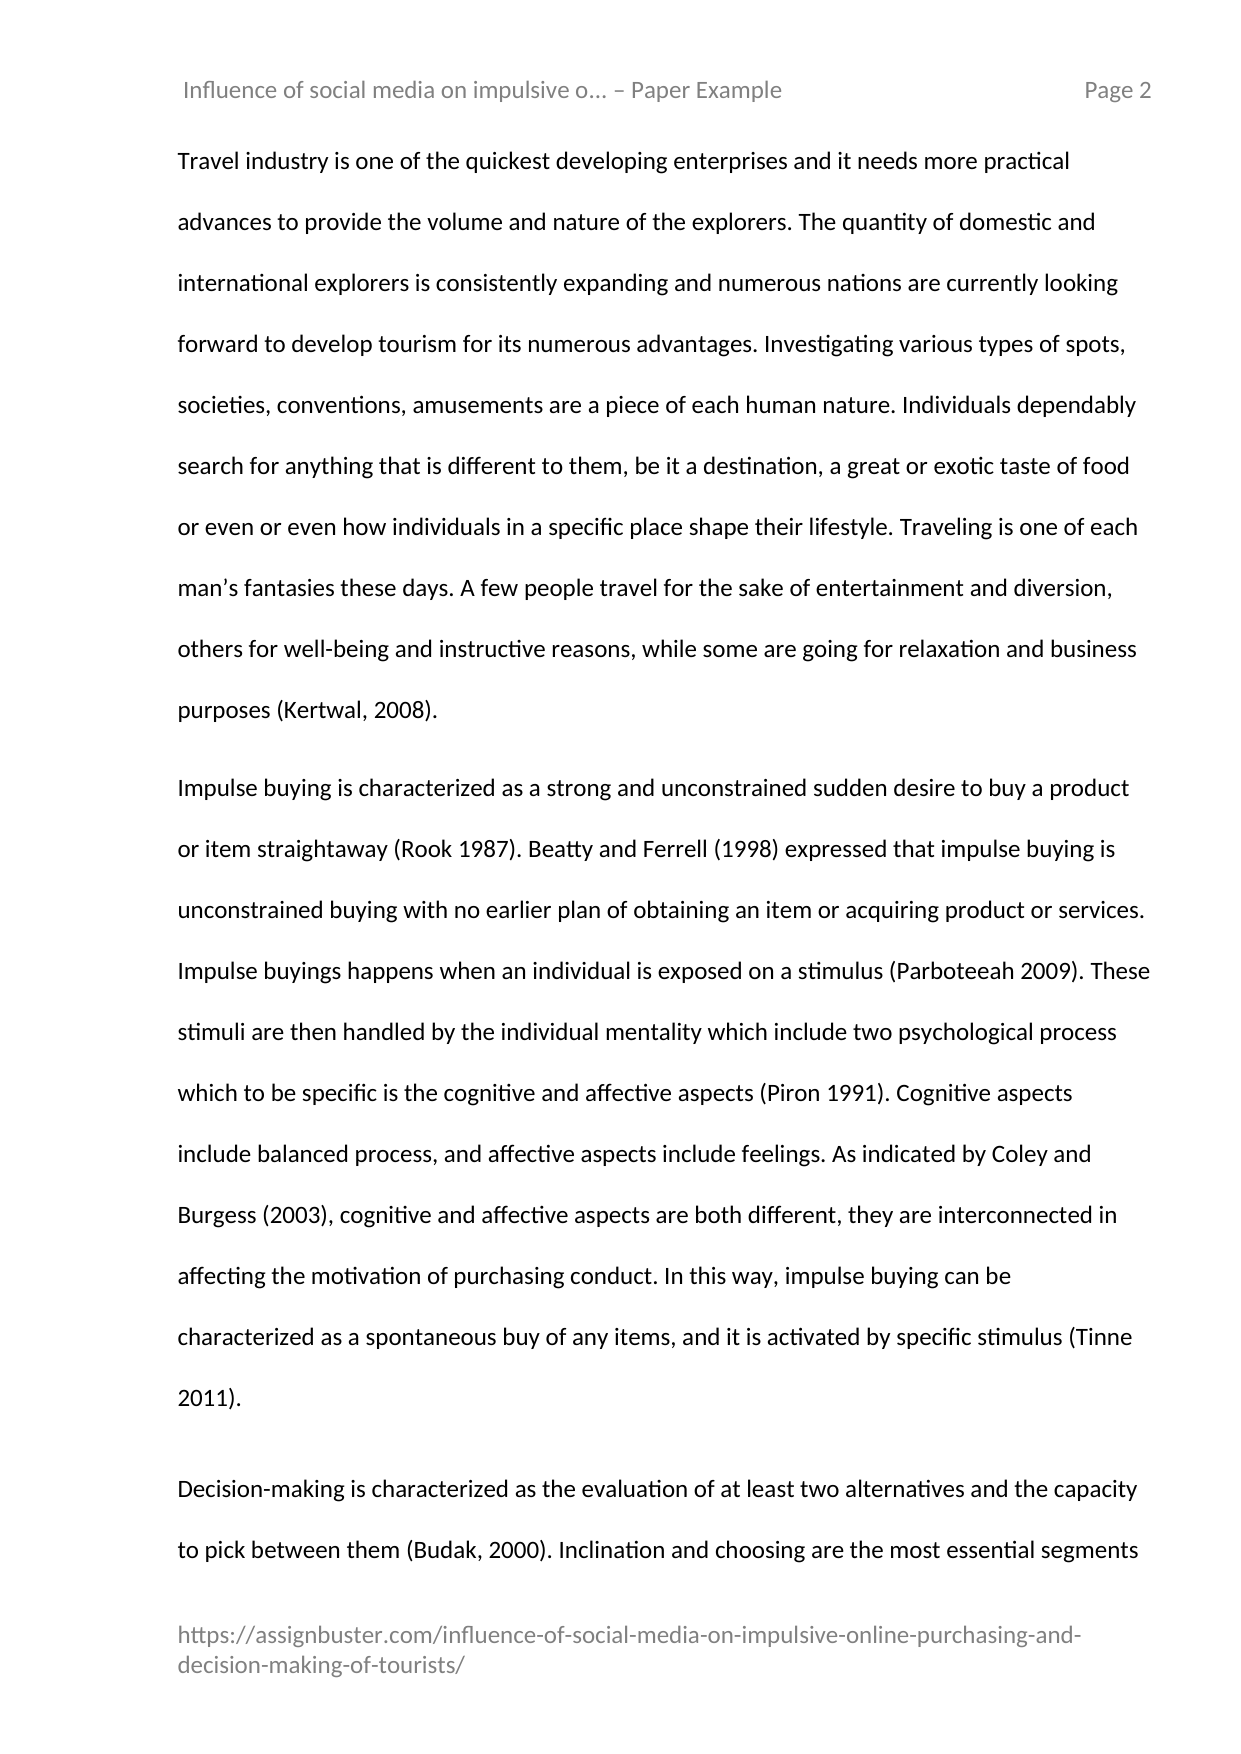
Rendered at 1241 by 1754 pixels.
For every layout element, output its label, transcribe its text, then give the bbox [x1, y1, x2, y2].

text Travel industry is one of the quickest developing enterprises and it needs more practical advances to provide the volume and nature of the explorers. The quantity of domestic and international explorers is consistently expanding and numerous nations are currently looking forward to develop tourism for its numerous advantages. Investigating various types of spots, societies, conventions, amusements are a piece of each human nature. Individuals dependably search for anything that is different to them, be it a destination, a great or exotic taste of food or even or even how individuals in a specific place shape their lifestyle. Traveling is one of each man’s fantasies these days. A few people travel for the sake of entertainment and diversion, others for well-being and instructive reasons, while some are going for relaxation and business purposes (Kertwal, 2008). [177, 145, 1152, 725]
text Impulse buying is characterized as a strong and unconstrained sudden desire to buy a product or item straightaway (Rook 1987). Beatty and Ferrell (1998) expressed that impulse buying is unconstrained buying with no earlier plan of obtaining an item or acquiring product or services. Impulse buyings happens when an individual is exposed on a stimulus (Parboteeah 2009). These stimuli are then handled by the individual mentality which include two psychological process which to be specific is the cognitive and affective aspects (Piron 1991). Cognitive aspects include balanced process, and affective aspects include feelings. As indicated by Coley and Burgess (2003), cognitive and affective aspects are both different, they are interconnected in affecting the motivation of purchasing conduct. In this way, impulse buying can be characterized as a spontaneous buy of any items, and it is activated by specific stimulus (Tinne 2011). [177, 772, 1152, 1413]
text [177, 1473, 1152, 1564]
